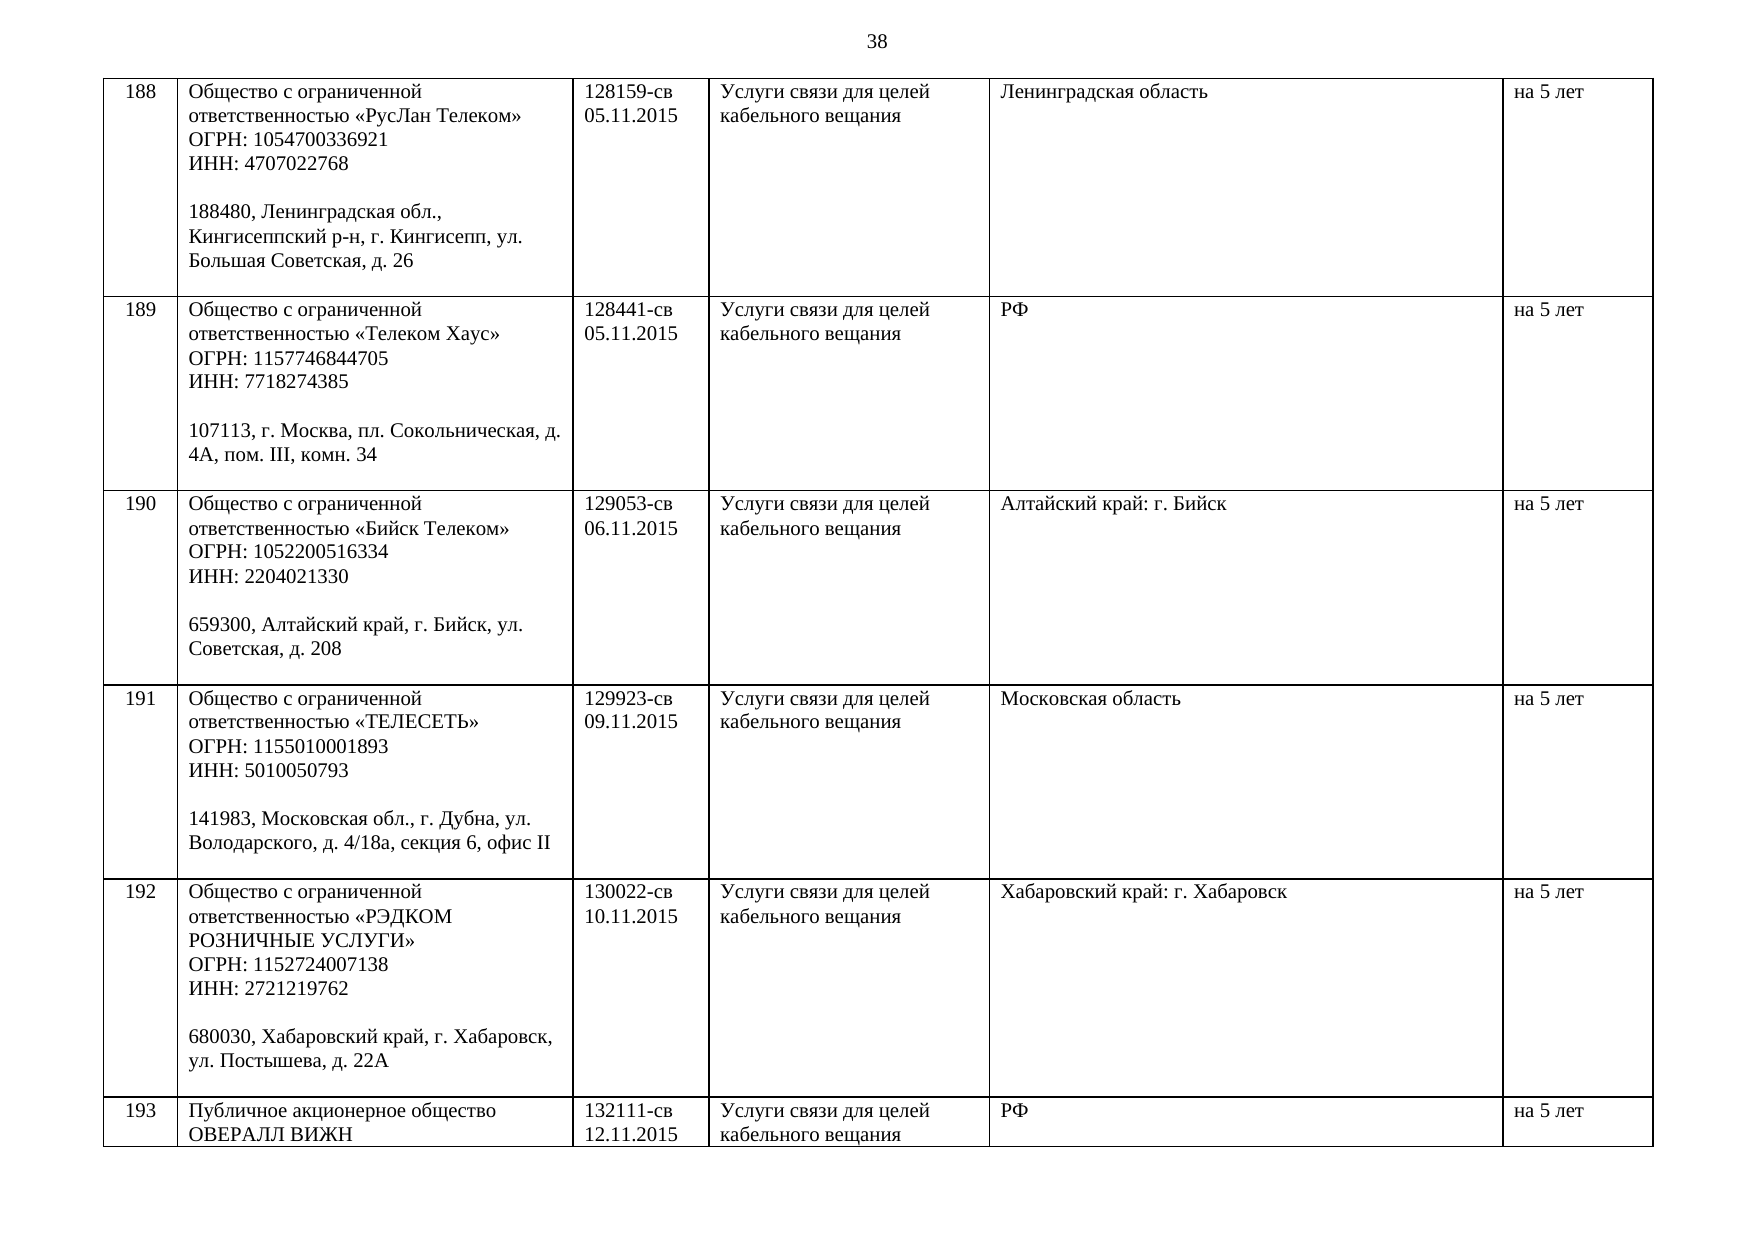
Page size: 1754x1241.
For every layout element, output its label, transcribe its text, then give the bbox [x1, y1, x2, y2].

table_cell РФ [990, 297, 1502, 490]
table_cell 190 [104, 491, 177, 684]
table_cell РФ [990, 1098, 1502, 1146]
table_cell 193 [104, 1098, 177, 1146]
table_cell на 5 лет [1504, 79, 1652, 296]
table_cell Услуги связи для целей кабельного вещания [710, 686, 989, 878]
table_cell Ленинградская область [990, 79, 1502, 296]
table_cell 130022-св 10.11.2015 [574, 880, 708, 1096]
table_cell 128441-св 05.11.2015 [574, 297, 708, 490]
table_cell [710, 1098, 989, 1146]
table_cell 192 [104, 880, 177, 1096]
table_cell Услуги связи для целей кабельного вещания [710, 880, 989, 1096]
table_cell на 5 лет [1504, 297, 1652, 490]
table_cell 188 [104, 79, 177, 296]
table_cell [574, 1098, 708, 1146]
table_cell 128159-св 05.11.2015 [574, 79, 708, 296]
table_cell Московская область [990, 686, 1502, 878]
table_cell Услуги связи для целей кабельного вещания [710, 297, 989, 490]
table_cell 129923-св 09.11.2015 [574, 686, 708, 878]
table_cell Общество с ограниченной ответственностью «РЭДКОМ РОЗНИЧНЫЕ УСЛУГИ» ОГРН: 1152724007138 ИНН: 2721219762 680030, Хабаровский край, г. Хабаровск, ул. Постышева, д. 22А [178, 880, 572, 1096]
table_cell Хабаровский край: г. Хабаровск [990, 880, 1502, 1096]
table_cell Услуги связи для целей кабельного вещания [710, 491, 989, 684]
table_cell Общество с ограниченной ответственностью «РусЛан Телеком» ОГРН: 1054700336921 ИНН: 4707022768 188480, Ленинградская обл., Кингисеппский р-н, г. Кингисепп, ул. Большая Советская, д. 26 [178, 79, 572, 296]
table_cell на 5 лет [1504, 880, 1652, 1096]
table_cell Общество с ограниченной ответственностью «Бийск Телеком» ОГРН: 1052200516334 ИНН: 2204021330 659300, Алтайский край, г. Бийск, ул. Советская, д. 208 [178, 491, 572, 684]
table_cell на 5 лет [1504, 1098, 1652, 1146]
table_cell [178, 1098, 572, 1146]
table_cell Услуги связи для целей кабельного вещания [710, 79, 989, 296]
table_cell Общество с ограниченной ответственностью «Телеком Хаус» ОГРН: 1157746844705 ИНН: 7718274385 107113, г. Москва, пл. Сокольническая, д. 4А, пом. III, комн. 34 [178, 297, 572, 490]
table_cell 191 [104, 686, 177, 878]
table_cell на 5 лет [1504, 491, 1652, 684]
table_cell на 5 лет [1504, 686, 1652, 878]
table_cell 129053-св 06.11.2015 [574, 491, 708, 684]
table_cell 189 [104, 297, 177, 490]
table_cell Общество с ограниченной ответственностью «ТЕЛЕСЕТЬ» ОГРН: 1155010001893 ИНН: 5010050793 141983, Московская обл., г. Дубна, ул. Володарского, д. 4/18а, секция 6, офис II [178, 686, 572, 878]
table_cell Алтайский край: г. Бийск [990, 491, 1502, 684]
